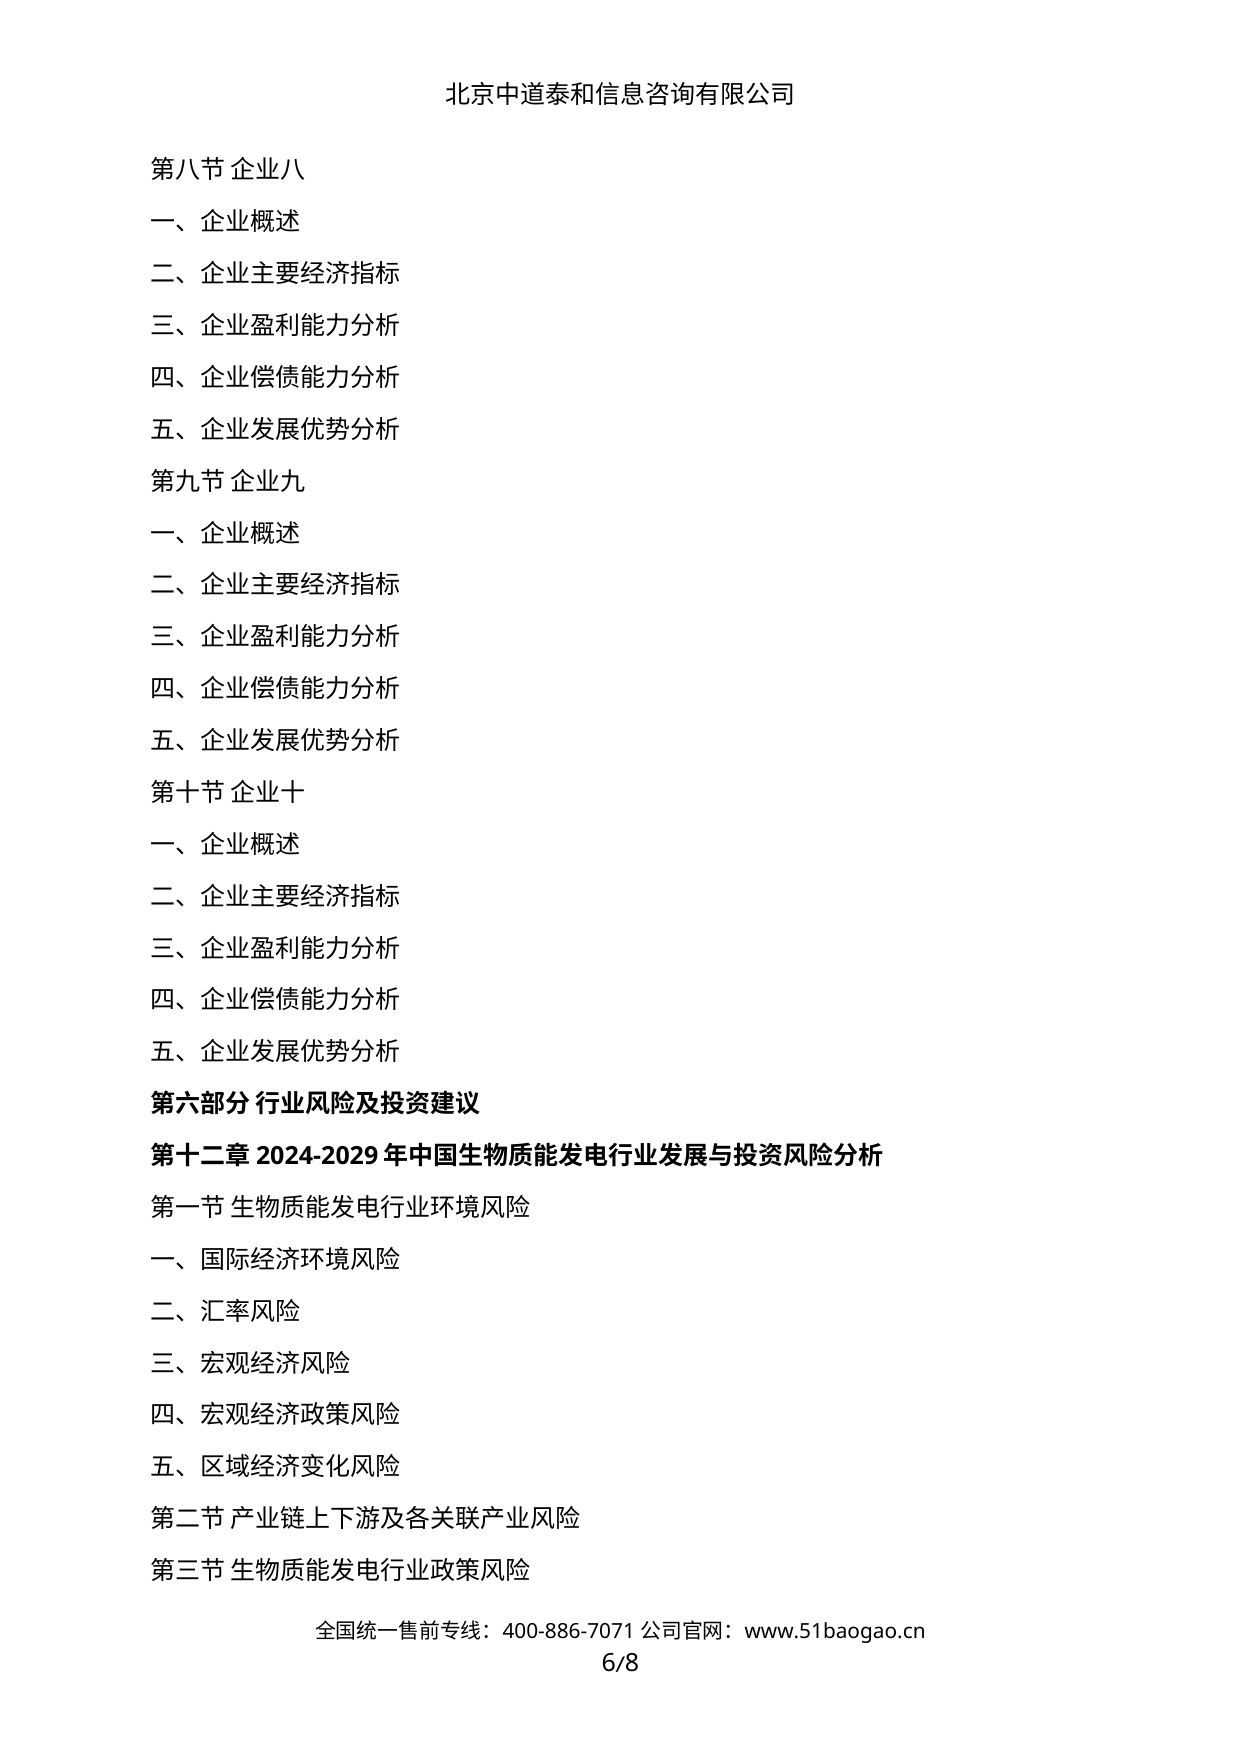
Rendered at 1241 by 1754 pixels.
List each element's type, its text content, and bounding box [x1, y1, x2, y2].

text 三、宏观经济风险 [150, 1343, 1090, 1379]
text 第十二章 2024-2029年中国生物质能发电行业发展与投资风险分析 [150, 1136, 1090, 1172]
text 一、企业概述 [150, 202, 1090, 238]
text 三、企业盈利能力分析 [150, 617, 1090, 653]
text 一、国际经济环境风险 [150, 1239, 1090, 1276]
text 一、企业概述 [150, 513, 1090, 549]
text 四、企业偿债能力分析 [150, 357, 1090, 394]
text 三、企业盈利能力分析 [150, 306, 1090, 342]
text 第十节 企业十 [150, 772, 1090, 809]
text 二、企业主要经济指标 [150, 565, 1090, 601]
text 二、企业主要经济指标 [150, 254, 1090, 290]
text 三、企业盈利能力分析 [150, 928, 1090, 964]
text 第一节 生物质能发电行业环境风险 [150, 1187, 1090, 1224]
text 二、企业主要经济指标 [150, 876, 1090, 912]
text 第六部分 行业风险及投资建议 [150, 1084, 1090, 1120]
text 第八节 企业八 [150, 150, 1090, 186]
text 四、宏观经济政策风险 [150, 1395, 1090, 1431]
text 五、区域经济变化风险 [150, 1447, 1090, 1483]
text 第九节 企业九 [150, 461, 1090, 497]
text 一、企业概述 [150, 824, 1090, 861]
text 第三节 生物质能发电行业政策风险 [150, 1551, 1090, 1587]
text 二、汇率风险 [150, 1291, 1090, 1327]
text 四、企业偿债能力分析 [150, 669, 1090, 705]
text 五、企业发展优势分析 [150, 409, 1090, 446]
text 第二节 产业链上下游及各关联产业风险 [150, 1499, 1090, 1535]
text 五、企业发展优势分析 [150, 721, 1090, 757]
text 五、企业发展优势分析 [150, 1032, 1090, 1068]
text 四、企业偿债能力分析 [150, 980, 1090, 1016]
